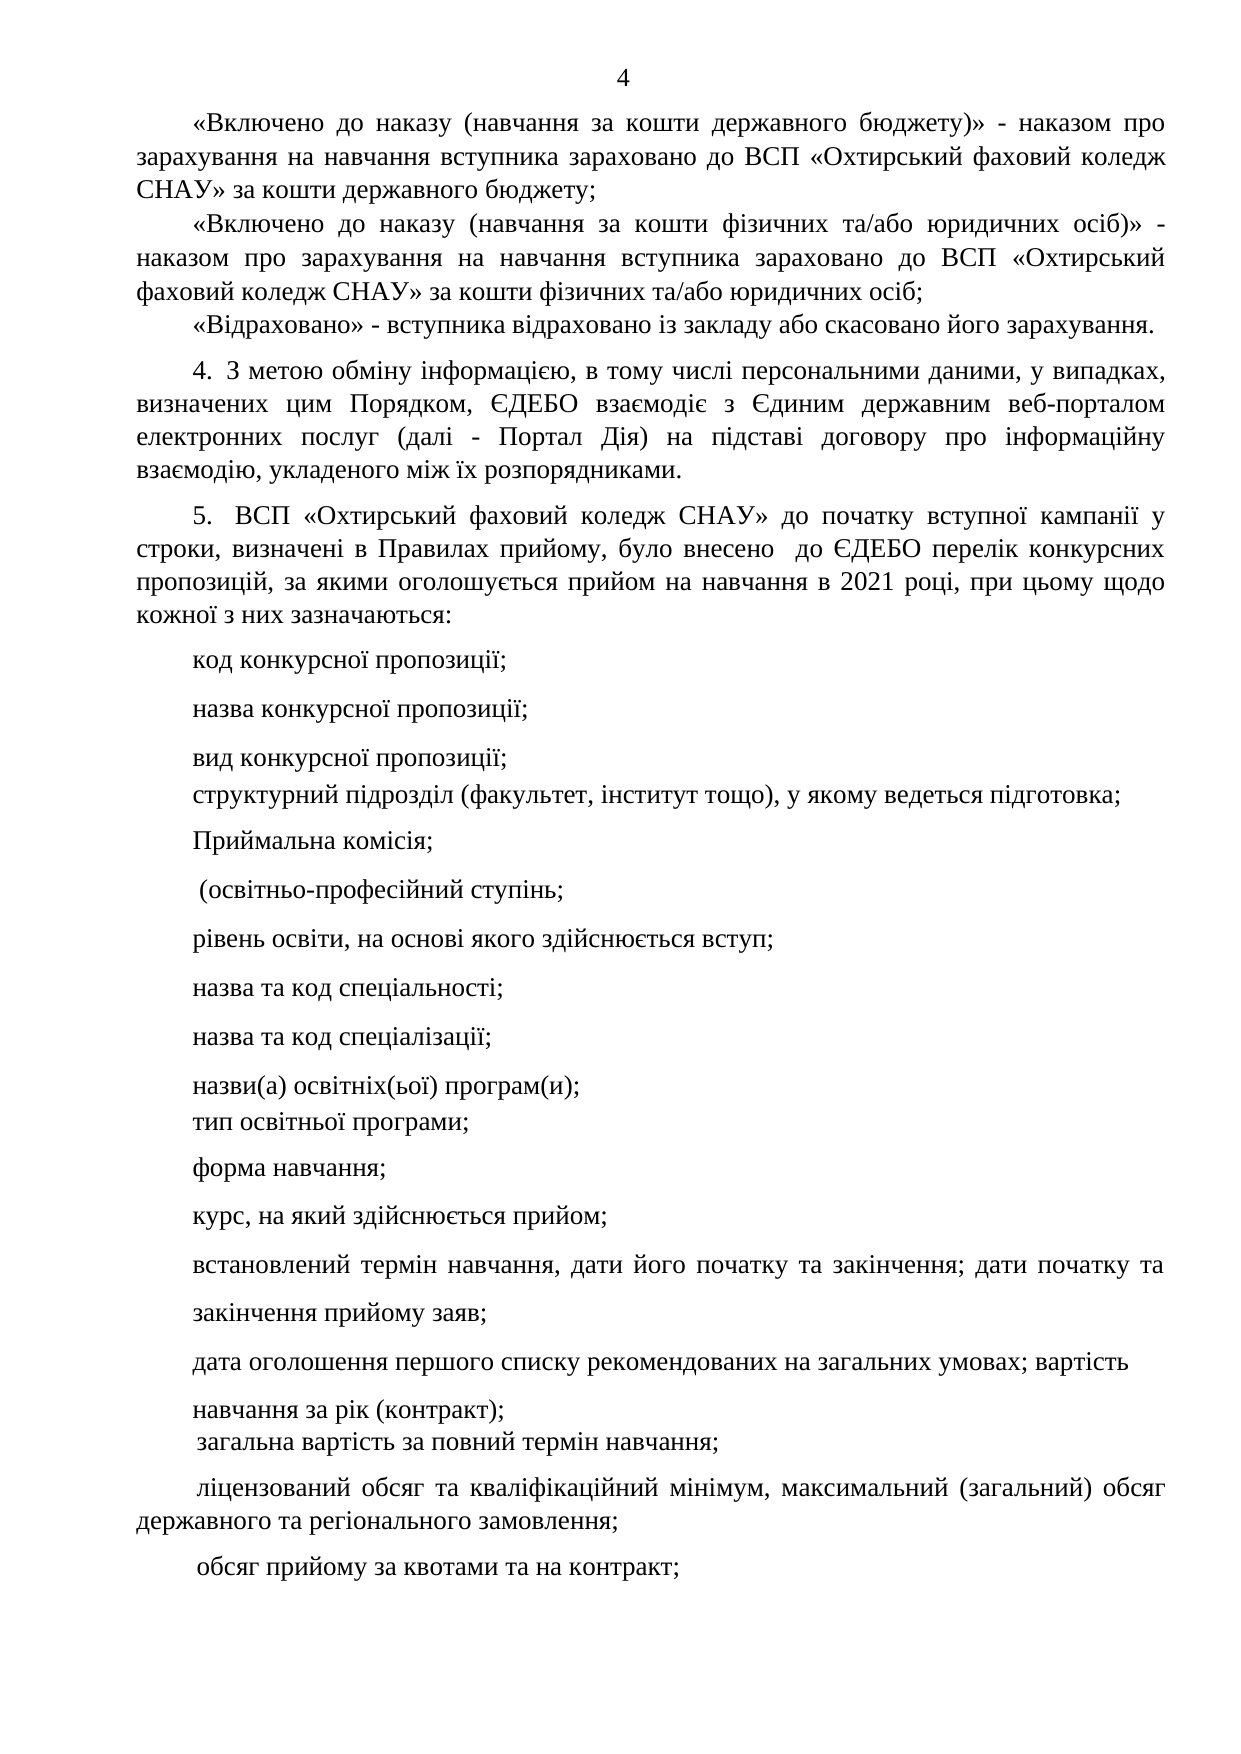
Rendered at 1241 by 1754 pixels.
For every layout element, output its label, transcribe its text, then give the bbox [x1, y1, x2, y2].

text Приймальна комісія; [136, 810, 1171, 859]
text «Включено до наказу (навчання за кошти державного бюджету)» - наказом про зарахування на навчання вступника зараховано до ВСП «Охтирський фаховий коледж СНАУ» за кошти державного бюджету; [136, 105, 1167, 206]
text дата оголошення першого списку рекомендованих на загальних умовах; вартість навчання за рік (контракт); [192, 1331, 1167, 1428]
text ліцензований обсяг та кваліфікаційний мінімум, максимальний (загальний) обсяг державного та регіонального замовлення; [136, 1469, 1167, 1536]
text назви(а) освітніх(ьої) програм(и); [136, 1055, 1171, 1104]
text код конкурсної пропозиції; [136, 630, 1171, 679]
text рівень освіти, на основі якого здійснюється вступ; [136, 908, 1171, 957]
list З метою обміну інформацією, в тому числі персональними даними, у випадках, визначених цим Порядком, ЄДЕБО взаємодіє з Єдиним державним веб-порталом електронних послуг (далі - Портал Дія) на підставі договору про інформаційну взаємодію, укладеного між їх розпорядниками. [136, 353, 1167, 485]
text структурний підрозділ (факультет, інститут тощо), у якому ведеться підготовка; [136, 777, 1167, 810]
list ВСП «Охтирський фаховий коледж СНАУ» до початку вступної кампанії у строки, визначені в Правилах прийому, було внесено до ЄДЕБО перелік конкурсних пропозицій, за якими оголошується прийом на навчання в 2021 році, при цьому щодо кожної з них зазначаються: [136, 498, 1167, 630]
text «Відраховано» - вступника відраховано із закладу або скасовано його зарахування. [136, 308, 1167, 341]
text «Включено до наказу (навчання за кошти фізичних та/або юридичних осіб)» - наказом про зарахування на навчання вступника зараховано до ВСП «Охтирський фаховий коледж СНАУ» за кошти фізичних та/або юридичних осіб; [136, 206, 1167, 308]
text вид конкурсної пропозиції; [136, 728, 1171, 777]
text назва конкурсної пропозиції; [136, 679, 1171, 728]
text назва та код спеціальності; [136, 957, 1171, 1006]
text назва та код спеціалізації; [136, 1006, 1171, 1055]
text загальна вартість за повний термін навчання; [136, 1428, 1171, 1456]
text тип освітньої програми; [136, 1104, 1167, 1137]
text курс, на який здійснюється прийом; [136, 1186, 1171, 1234]
text встановлений термін навчання, дати його початку та закінчення; дати початку та закінчення прийому заяв; [192, 1234, 1166, 1331]
text форма навчання; [136, 1137, 1171, 1186]
text (освітньо-професійний ступінь; [136, 859, 1171, 908]
text обсяг прийому за квотами та на контракт; [136, 1554, 1171, 1581]
